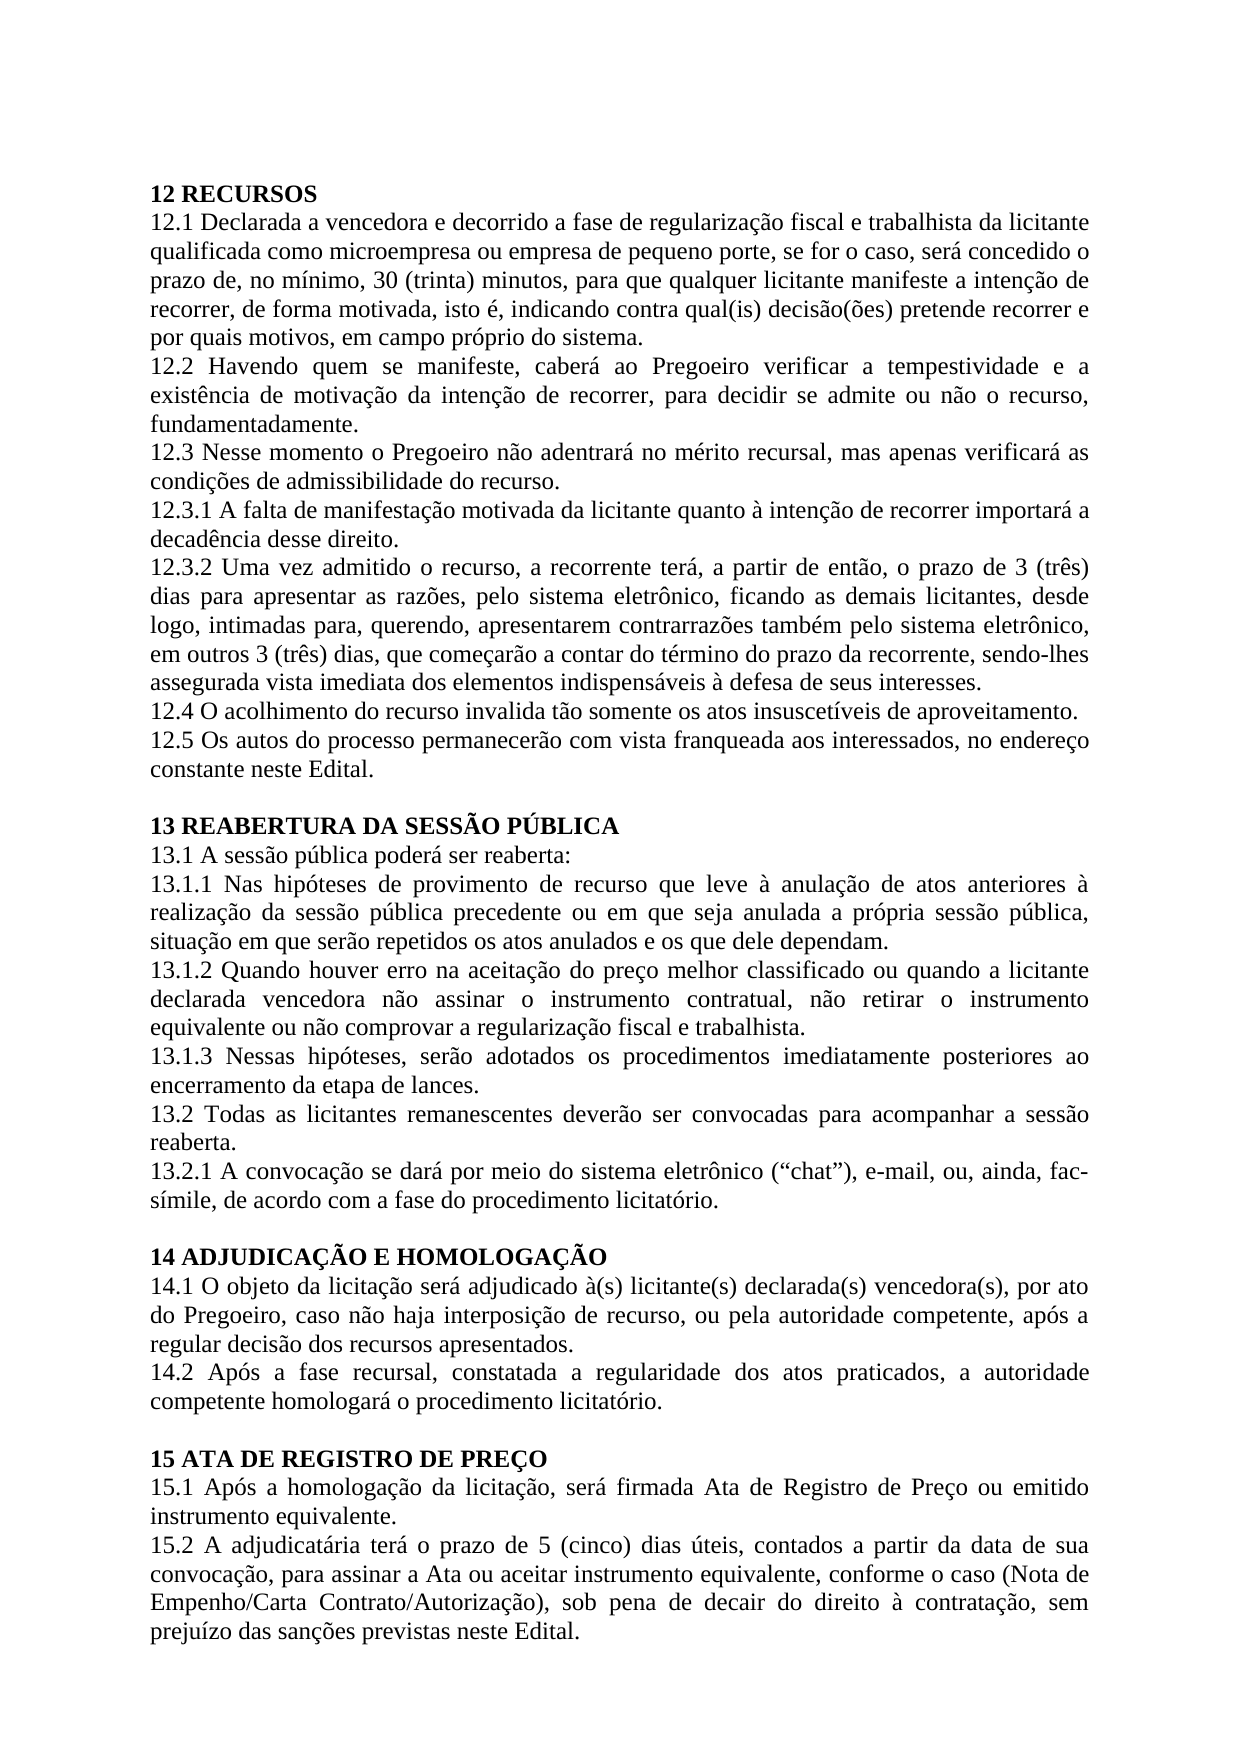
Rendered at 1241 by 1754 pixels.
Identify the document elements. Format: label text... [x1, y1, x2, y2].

text 12.3.2 Uma vez admitido o recurso, a recorrente terá, a partir de então, o prazo de 3 (três) dias para apresentar as razões, pelo sistema eletrônico, ficando as demais licitantes, desde logo, intimadas para, querendo, apresentarem contrarrazões também pelo sistema eletrônico, em outros 3 (três) dias, que começarão a contar do término do prazo da recorrente, sendo-lhes assegurada vista imediata dos elementos indispensáveis à defesa de seus interesses. [150, 552, 1090, 696]
list 14 ADJUDICAÇÃO E HOMOLOGAÇÃO [150, 1242, 1090, 1271]
text 12.3 Nesse momento o Pregoeiro não adentrará no mérito recursal, mas apenas verificará as condições de admissibilidade do recurso. [150, 437, 1090, 495]
list 13.2 Todas as licitantes remanescentes deverão ser convocadas para acompanhar a sessão reaberta. [150, 1099, 1090, 1156]
list 12 RECURSOS [150, 179, 1090, 207]
text 15 ATA DE REGISTRO DE PREÇO [150, 1444, 1090, 1472]
text 12.1 Declarada a vencedora e decorrido a fase de regularização fiscal e trabalhista da licitante qualificada como microempresa ou empresa de pequeno porte, se for o caso, será concedido o prazo de, no mínimo, 30 (trinta) minutos, para que qualquer licitante manifeste a intenção de recorrer, de forma motivada, isto é, indicando contra qual(is) decisão(ões) pretende recorrer e por quais motivos, em campo próprio do sistema. [150, 207, 1090, 351]
text 15.1 Após a homologação da licitação, será firmada Ata de Registro de Preço ou emitido instrumento equivalente. [150, 1472, 1090, 1530]
list 13.1.1 Nas hipóteses de provimento de recurso que leve à anulação de atos anteriores à realização da sessão pública precedente ou em que seja anulada a própria sessão pública, situação em que serão repetidos os atos anulados e os que dele dependam. [150, 869, 1090, 955]
text 12.2 Havendo quem se manifeste, caberá ao Pregoeiro verificar a tempestividade e a existência de motivação da intenção de recorrer, para decidir se admite ou não o recurso, fundamentadamente. [150, 351, 1090, 437]
list 13.1.3 Nessas hipóteses, serão adotados os procedimentos imediatamente posteriores ao encerramento da etapa de lances. [150, 1041, 1090, 1099]
list 13 REABERTURA DA SESSÃO PÚBLICA [150, 811, 1090, 840]
list 13.2.1 A convocação se dará por meio do sistema eletrônico (“chat”), e-mail, ou, ainda, fac-símile, de acordo com a fase do procedimento licitatório. [150, 1156, 1090, 1214]
text 12.4 O acolhimento do recurso invalida tão somente os atos insuscetíveis de aproveitamento. [150, 696, 1090, 725]
text 15.2 A adjudicatária terá o prazo de 5 (cinco) dias úteis, contados a partir da data de sua convocação, para assinar a Ata ou aceitar instrumento equivalente, conforme o caso (Nota de Empenho/Carta Contrato/Autorização), sob pena de decair do direito à contratação, sem prejuízo das sanções previstas neste Edital. [150, 1530, 1090, 1645]
list 13.1 A sessão pública poderá ser reaberta: [150, 840, 1090, 869]
text 14.1 O objeto da licitação será adjudicado à(s) licitante(s) declarada(s) vencedora(s), por ato do Pregoeiro, caso não haja interposição de recurso, ou pela autoridade competente, após a regular decisão dos recursos apresentados. [150, 1271, 1090, 1357]
text 12.3.1 A falta de manifestação motivada da licitante quanto à intenção de recorrer importará a decadência desse direito. [150, 495, 1090, 552]
list 13.1.2 Quando houver erro na aceitação do preço melhor classificado ou quando a licitante declarada vencedora não assinar o instrumento contratual, não retirar o instrumento equivalente ou não comprovar a regularização fiscal e trabalhista. [150, 955, 1090, 1041]
text 14.2 Após a fase recursal, constatada a regularidade dos atos praticados, a autoridade competente homologará o procedimento licitatório. [150, 1357, 1090, 1415]
text 12.5 Os autos do processo permanecerão com vista franqueada aos interessados, no endereço constante neste Edital. [150, 725, 1090, 782]
